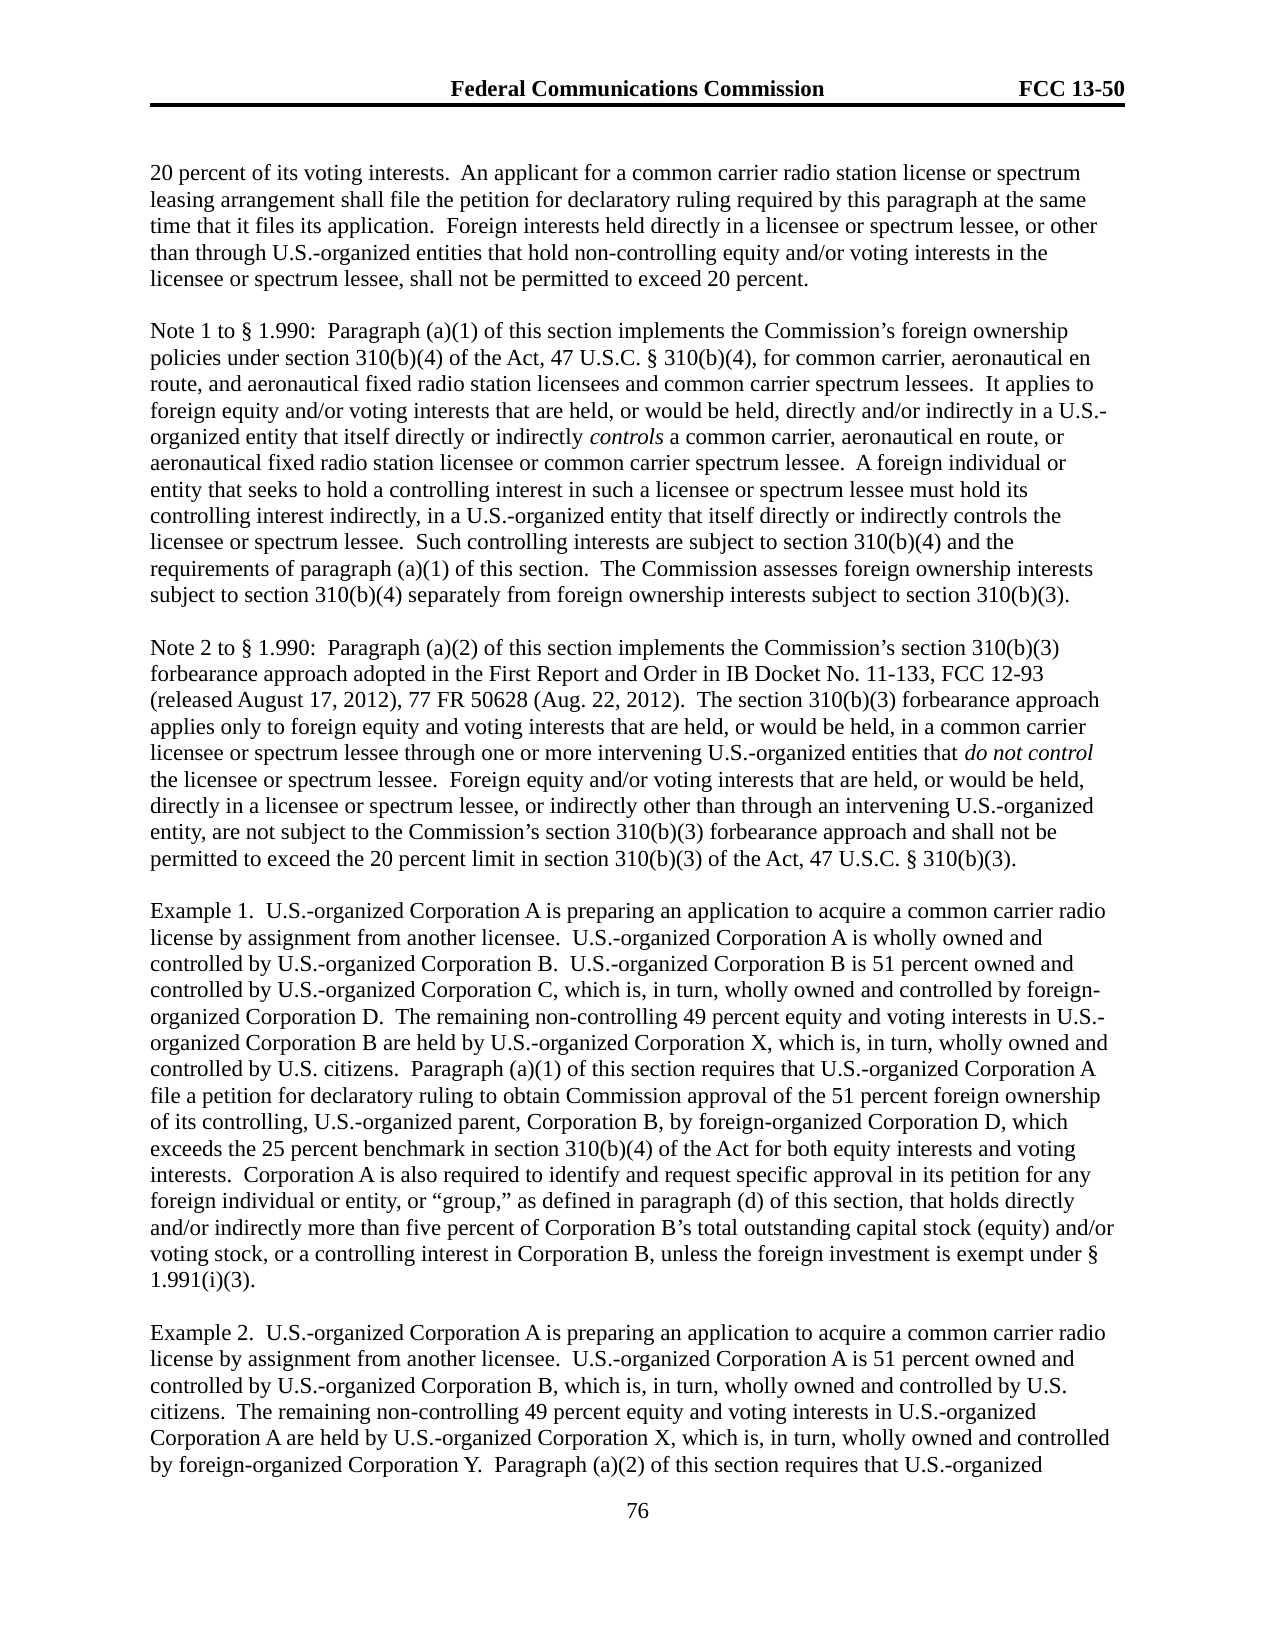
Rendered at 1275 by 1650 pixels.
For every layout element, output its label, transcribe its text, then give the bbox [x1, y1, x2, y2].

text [150, 159, 1125, 291]
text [150, 1319, 1125, 1477]
text Note 2 to § 1.990: Paragraph (a)(2) of this section implements the Commission’s section 310(b)(3) forbearance approach adopted in the First Report and Order in IB Docket No. 11-133, FCC 12-93 (released August 17, 2012), 77 FR 50628 (Aug. 22, 2012). The section 310(b)(3) forbearance approach applies only to foreign equity and voting interests that are held, or would be held, in a common carrier licensee or spectrum lessee through one or more intervening U.S.-organized entities that do not control the licensee or spectrum lessee. Foreign equity and/or voting interests that are held, or would be held, directly in a licensee or spectrum lessee, or indirectly other than through an intervening U.S.-organized entity, are not subject to the Commission’s section 310(b)(3) forbearance approach and shall not be permitted to exceed the 20 percent limit in section 310(b)(3) of the Act, 47 U.S.C. § 310(b)(3). [150, 634, 1125, 871]
text Example 1. U.S.-organized Corporation A is preparing an application to acquire a common carrier radio license by assignment from another licensee. U.S.-organized Corporation A is wholly owned and controlled by U.S.-organized Corporation B. U.S.-organized Corporation B is 51 percent owned and controlled by U.S.-organized Corporation C, which is, in turn, wholly owned and controlled by foreign-organized Corporation D. The remaining non-controlling 49 percent equity and voting interests in U.S.-organized Corporation B are held by U.S.-organized Corporation X, which is, in turn, wholly owned and controlled by U.S. citizens. Paragraph (a)(1) of this section requires that U.S.-organized Corporation A file a petition for declaratory ruling to obtain Commission approval of the 51 percent foreign ownership of its controlling, U.S.-organized parent, Corporation B, by foreign-organized Corporation D, which exceeds the 25 percent benchmark in section 310(b)(4) of the Act for both equity interests and voting interests. Corporation A is also required to identify and request specific approval in its petition for any foreign individual or entity, or “group,” as defined in paragraph (d) of this section, that holds directly and/or indirectly more than five percent of Corporation B’s total outstanding capital stock (equity) and/or voting stock, or a controlling interest in Corporation B, unless the foreign investment is exempt under § 1.991(i)(3). [150, 897, 1125, 1293]
text Note 1 to § 1.990: Paragraph (a)(1) of this section implements the Commission’s foreign ownership policies under section 310(b)(4) of the Act, 47 U.S.C. § 310(b)(4), for common carrier, aeronautical en route, and aeronautical fixed radio station licensees and common carrier spectrum lessees. It applies to foreign equity and/or voting interests that are held, or would be held, directly and/or indirectly in a U.S.-organized entity that itself directly or indirectly controls a common carrier, aeronautical en route, or aeronautical fixed radio station licensee or common carrier spectrum lessee. A foreign individual or entity that seeks to hold a controlling interest in such a licensee or spectrum lessee must hold its controlling interest indirectly, in a U.S.-organized entity that itself directly or indirectly controls the licensee or spectrum lessee. Such controlling interests are subject to section 310(b)(4) and the requirements of paragraph (a)(1) of this section. The Commission assesses foreign ownership interests subject to section 310(b)(4) separately from foreign ownership interests subject to section 310(b)(3). [150, 318, 1125, 607]
